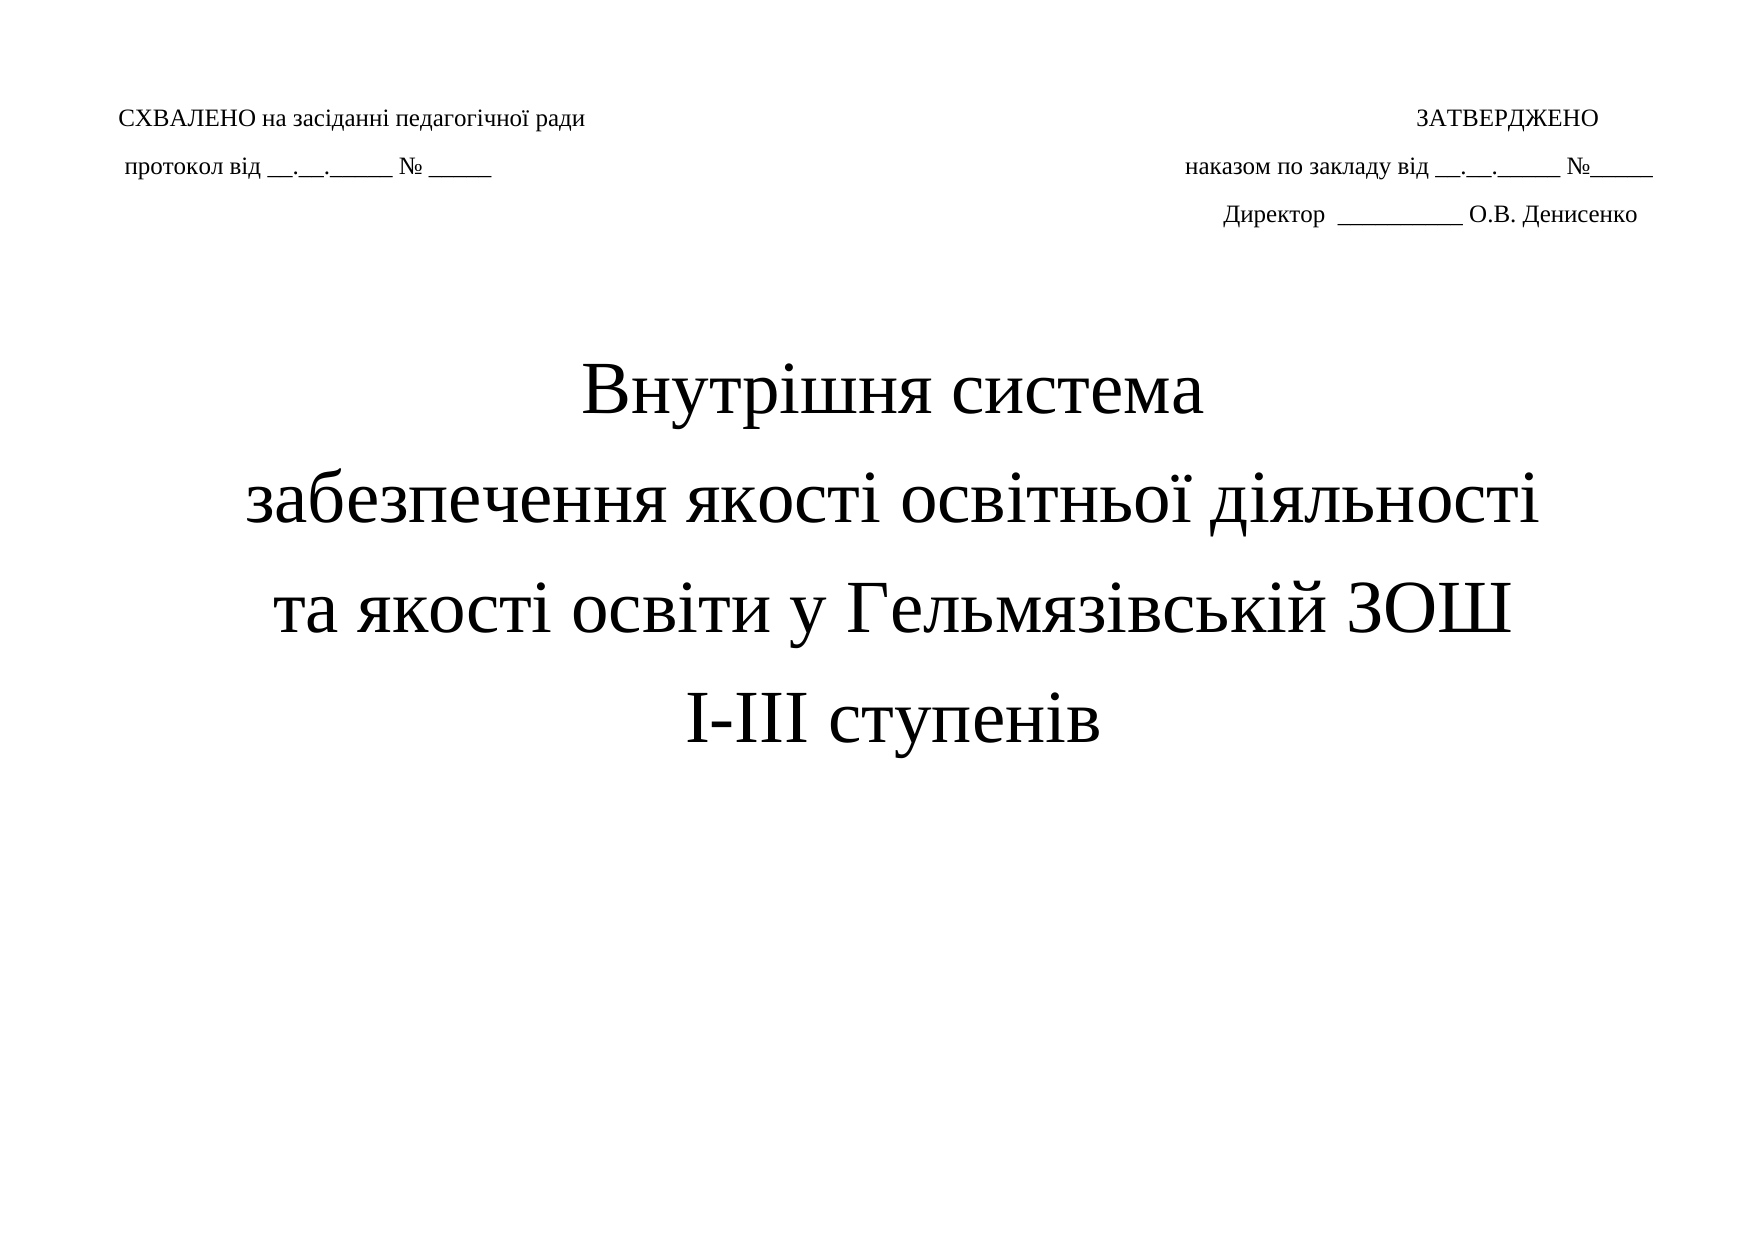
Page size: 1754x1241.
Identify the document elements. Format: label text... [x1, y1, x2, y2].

text Директор __________ О.В. Денисенко [929, 199, 1668, 228]
text СХВАЛЕНО на засіданні педагогічної ради ЗАТВЕРДЖЕНО [118, 103, 1668, 132]
text та якості освіти у Гельмязівській ЗОШ [118, 563, 1668, 649]
text забезпечення якості освітньої діяльності [118, 453, 1668, 539]
text Внутрішня система [118, 343, 1668, 429]
text протокол від __.__._____ № _____ наказом по закладу від __.__._____ №_____ [118, 151, 1668, 180]
text І-ІІІ ступенів [118, 672, 1668, 759]
